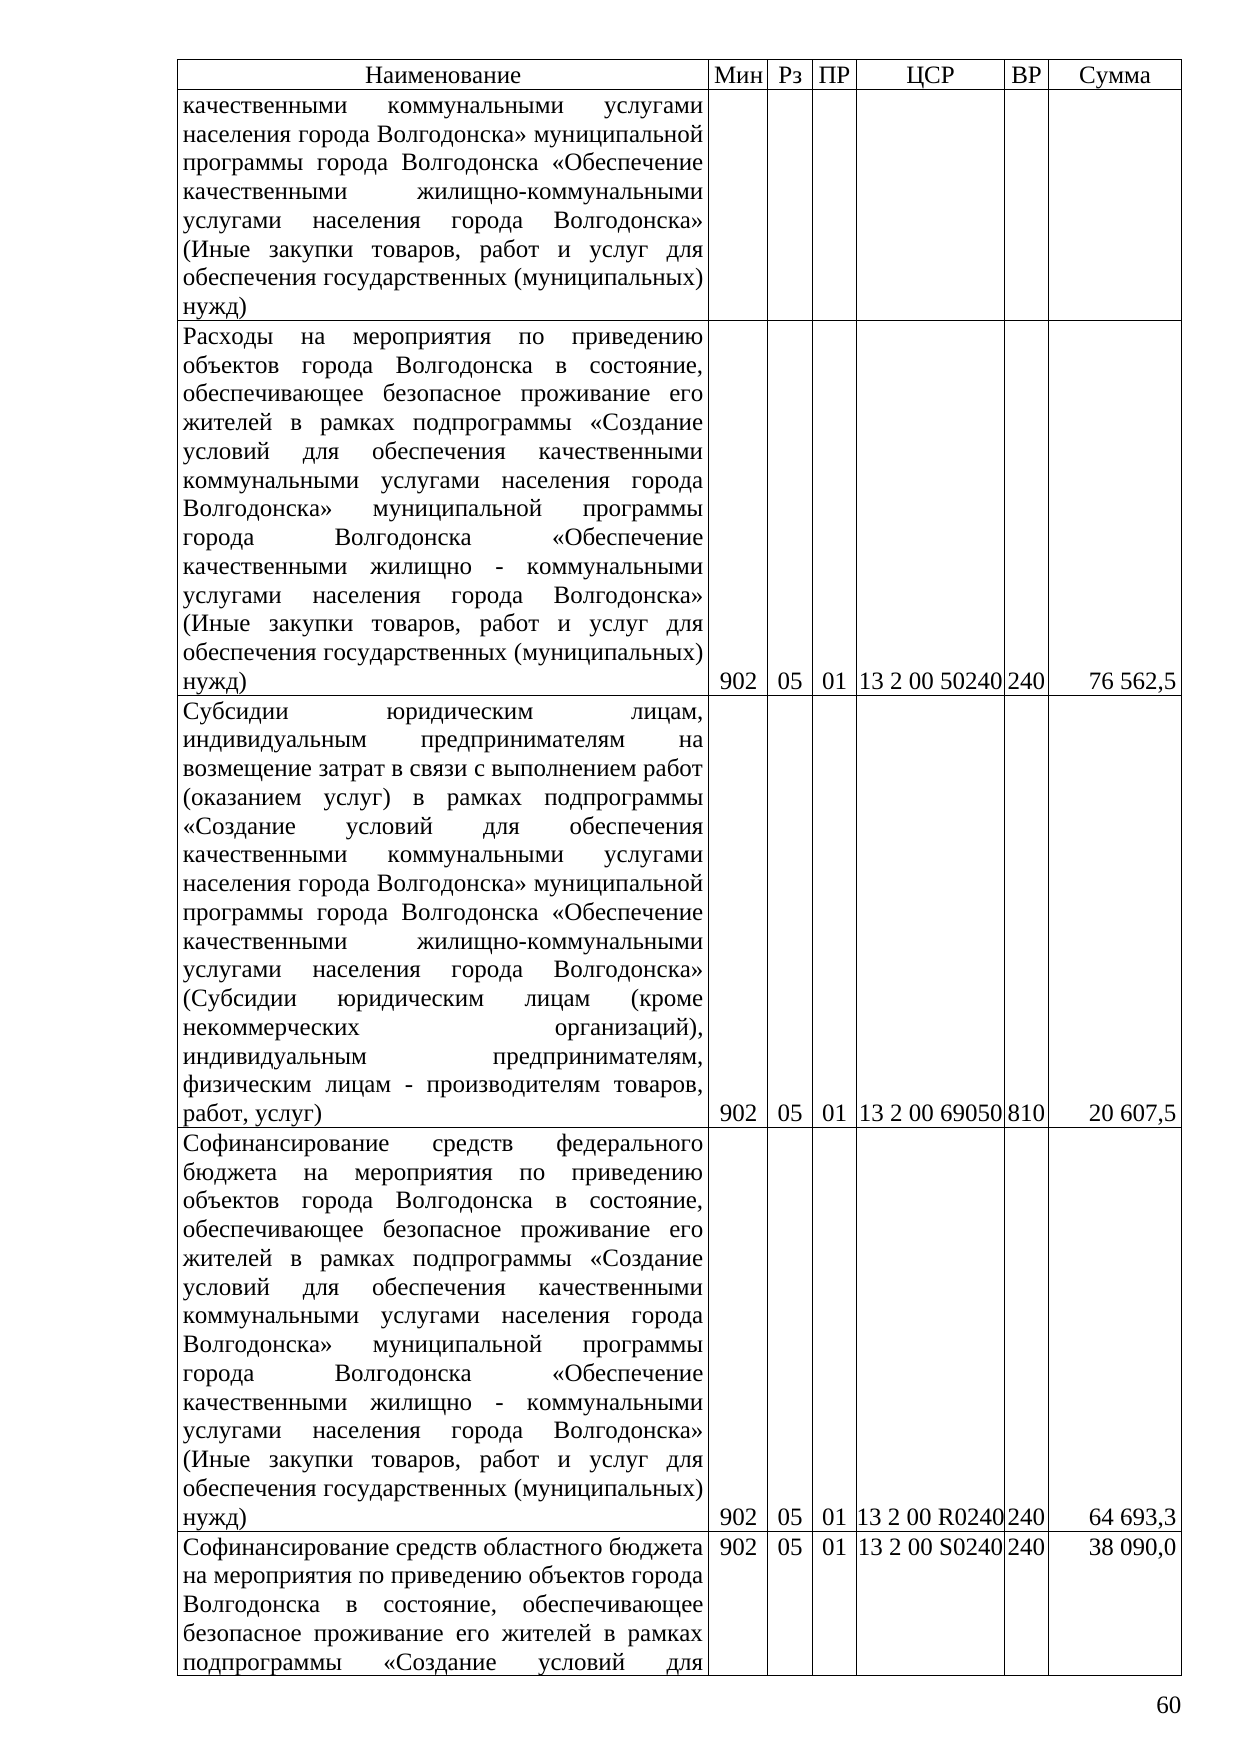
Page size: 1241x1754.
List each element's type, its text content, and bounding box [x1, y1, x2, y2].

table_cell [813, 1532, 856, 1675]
table_header ЦСР [857, 60, 1004, 89]
table_header Рз [768, 60, 812, 89]
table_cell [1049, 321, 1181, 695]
table_header ВР [1005, 60, 1048, 89]
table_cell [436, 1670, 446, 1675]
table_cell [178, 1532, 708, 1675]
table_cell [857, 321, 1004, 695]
table_header Мин [709, 60, 767, 89]
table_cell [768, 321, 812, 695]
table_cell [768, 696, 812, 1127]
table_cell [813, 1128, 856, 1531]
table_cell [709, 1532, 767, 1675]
table_header Наименование [178, 60, 708, 89]
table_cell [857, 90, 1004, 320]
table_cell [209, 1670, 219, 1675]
table_header Сумма [1049, 60, 1181, 89]
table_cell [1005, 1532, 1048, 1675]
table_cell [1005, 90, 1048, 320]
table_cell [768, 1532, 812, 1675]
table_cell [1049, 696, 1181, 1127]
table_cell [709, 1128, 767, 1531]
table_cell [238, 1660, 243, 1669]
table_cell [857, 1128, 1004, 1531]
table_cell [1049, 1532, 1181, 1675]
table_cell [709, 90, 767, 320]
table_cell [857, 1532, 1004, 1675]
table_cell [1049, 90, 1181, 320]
table_header ПР [813, 60, 856, 89]
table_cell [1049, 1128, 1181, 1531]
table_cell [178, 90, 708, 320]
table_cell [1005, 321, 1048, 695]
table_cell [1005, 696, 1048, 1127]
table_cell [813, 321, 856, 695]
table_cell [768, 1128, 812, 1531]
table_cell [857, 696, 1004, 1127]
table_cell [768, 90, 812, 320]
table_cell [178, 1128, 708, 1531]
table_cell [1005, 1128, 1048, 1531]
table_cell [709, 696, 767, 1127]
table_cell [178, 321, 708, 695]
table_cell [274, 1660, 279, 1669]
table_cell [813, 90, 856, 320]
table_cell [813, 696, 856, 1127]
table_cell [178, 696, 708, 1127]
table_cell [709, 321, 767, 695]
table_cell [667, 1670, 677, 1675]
